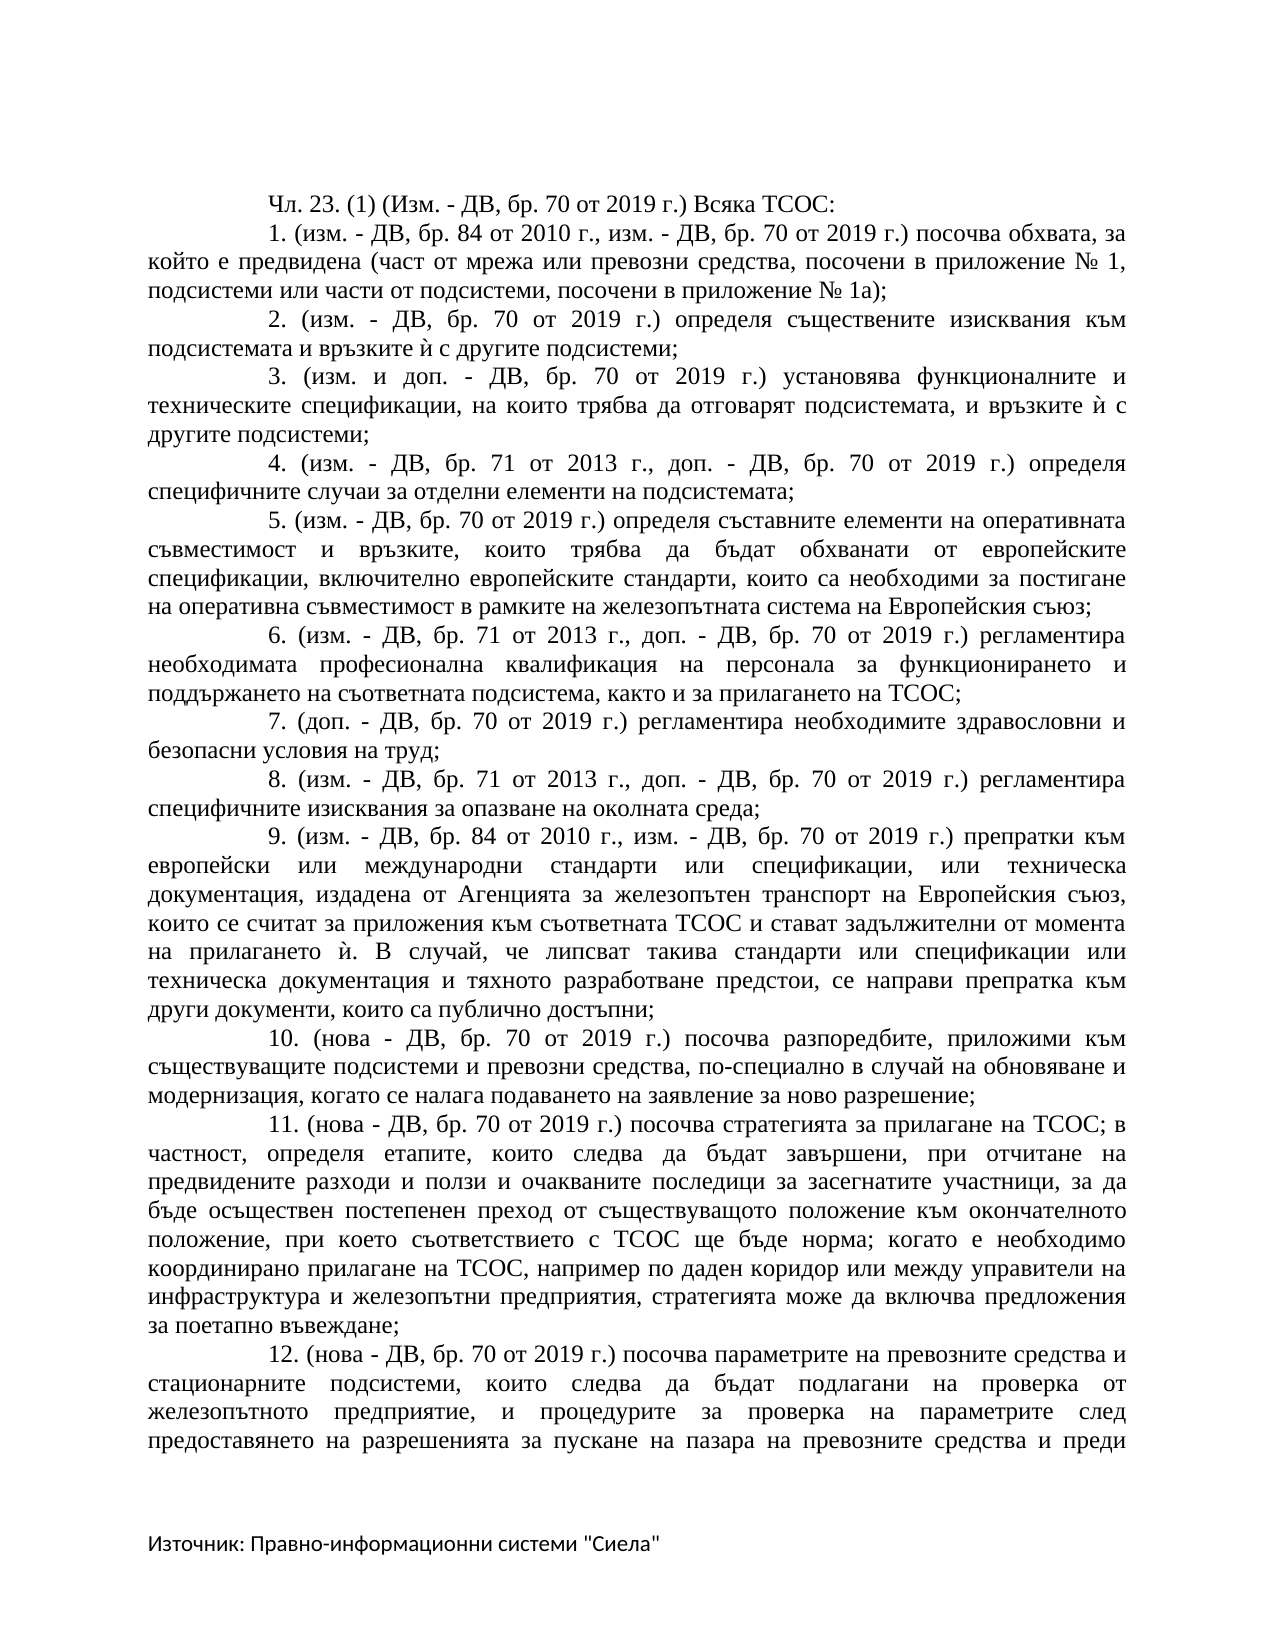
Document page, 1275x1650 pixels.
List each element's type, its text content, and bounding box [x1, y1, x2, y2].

text 9. (изм. - ДВ, бр. 84 от 2010 г., изм. - ДВ, бр. 70 от 2019 г.) препратки към европейски или международни стандарти или спецификации, или техническа документация, издадена от Агенцията за железопътен транспорт на Европейския съюз, които се считат за приложения към съответната ТСОС и стават задължителни от момента на прилагането ѝ. В случай, че липсват такива стандарти или спецификации или техническа документация и тяхното разработване предстои, се направи препратка към други документи, които са публично достъпни; [148, 821, 1127, 1023]
text 5. (изм. - ДВ, бр. 70 от 2019 г.) определя съставните елементи на оперативната съвместимост и връзките, които трябва да бъдат обхванати от европейските спецификации, включително европейските стандарти, които са необходими за постигане на оперативна съвместимост в рамките на железопътната система на Европейския съюз; [148, 505, 1127, 620]
text 3. (изм. и доп. - ДВ, бр. 70 от 2019 г.) установява функционалните и техническите спецификации, на които трябва да отговарят подсистемата, и връзките ѝ с другите подсистеми; [148, 361, 1127, 448]
text 6. (изм. - ДВ, бр. 71 от 2013 г., доп. - ДВ, бр. 70 от 2019 г.) регламентира необходимата професионална квалификация на персонала за функционирането и поддържането на съответната подсистема, както и за прилагането на ТСОС; [148, 620, 1127, 706]
text 1. (изм. - ДВ, бр. 84 от 2010 г., изм. - ДВ, бр. 70 от 2019 г.) посочва обхвата, за който е предвидена (част от мрежа или превозни средства, посочени в приложение № 1, подсистеми или части от подсистеми, посочени в приложение № 1а); [148, 218, 1127, 304]
text 4. (изм. - ДВ, бр. 71 от 2013 г., доп. - ДВ, бр. 70 от 2019 г.) определя специфичните случаи за отделни елементи на подсистемата; [148, 448, 1127, 505]
text 2. (изм. - ДВ, бр. 70 от 2019 г.) определя съществените изисквания към подсистемата и връзките ѝ с другите подсистеми; [148, 304, 1127, 361]
text 11. (нова - ДВ, бр. 70 от 2019 г.) посочва стратегията за прилагане на ТСОС; в частност, определя етапите, които следва да бъдат завършени, при отчитане на предвидените разходи и ползи и очакваните последици за засегнатите участници, за да бъде осъществен постепенен преход от съществуващото положение към окончателното положение, при което съответствието с ТСОС ще бъде норма; когато е необходимо координирано прилагане на ТСОС, например по даден коридор или между управители на инфраструктура и железопътни предприятия, стратегията може да включва предложения за поетапно въвеждане; [148, 1109, 1127, 1339]
text 10. (нова - ДВ, бр. 70 от 2019 г.) посочва разпоредбите, приложими към съществуващите подсистеми и превозни средства, по-специално в случай на обновяване и модернизация, когато се налага подаването на заявление за ново разрешение; [148, 1023, 1127, 1109]
text 8. (изм. - ДВ, бр. 71 от 2013 г., доп. - ДВ, бр. 70 от 2019 г.) регламентира специфичните изисквания за опазване на околната среда; [148, 764, 1127, 821]
text Чл. 23. (1) (Изм. - ДВ, бр. 70 от 2019 г.) Всяка ТСОС: [148, 189, 1127, 218]
text 7. (доп. - ДВ, бр. 70 от 2019 г.) регламентира необходимите здравословни и безопасни условия на труд; [148, 706, 1127, 764]
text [148, 1339, 1127, 1454]
